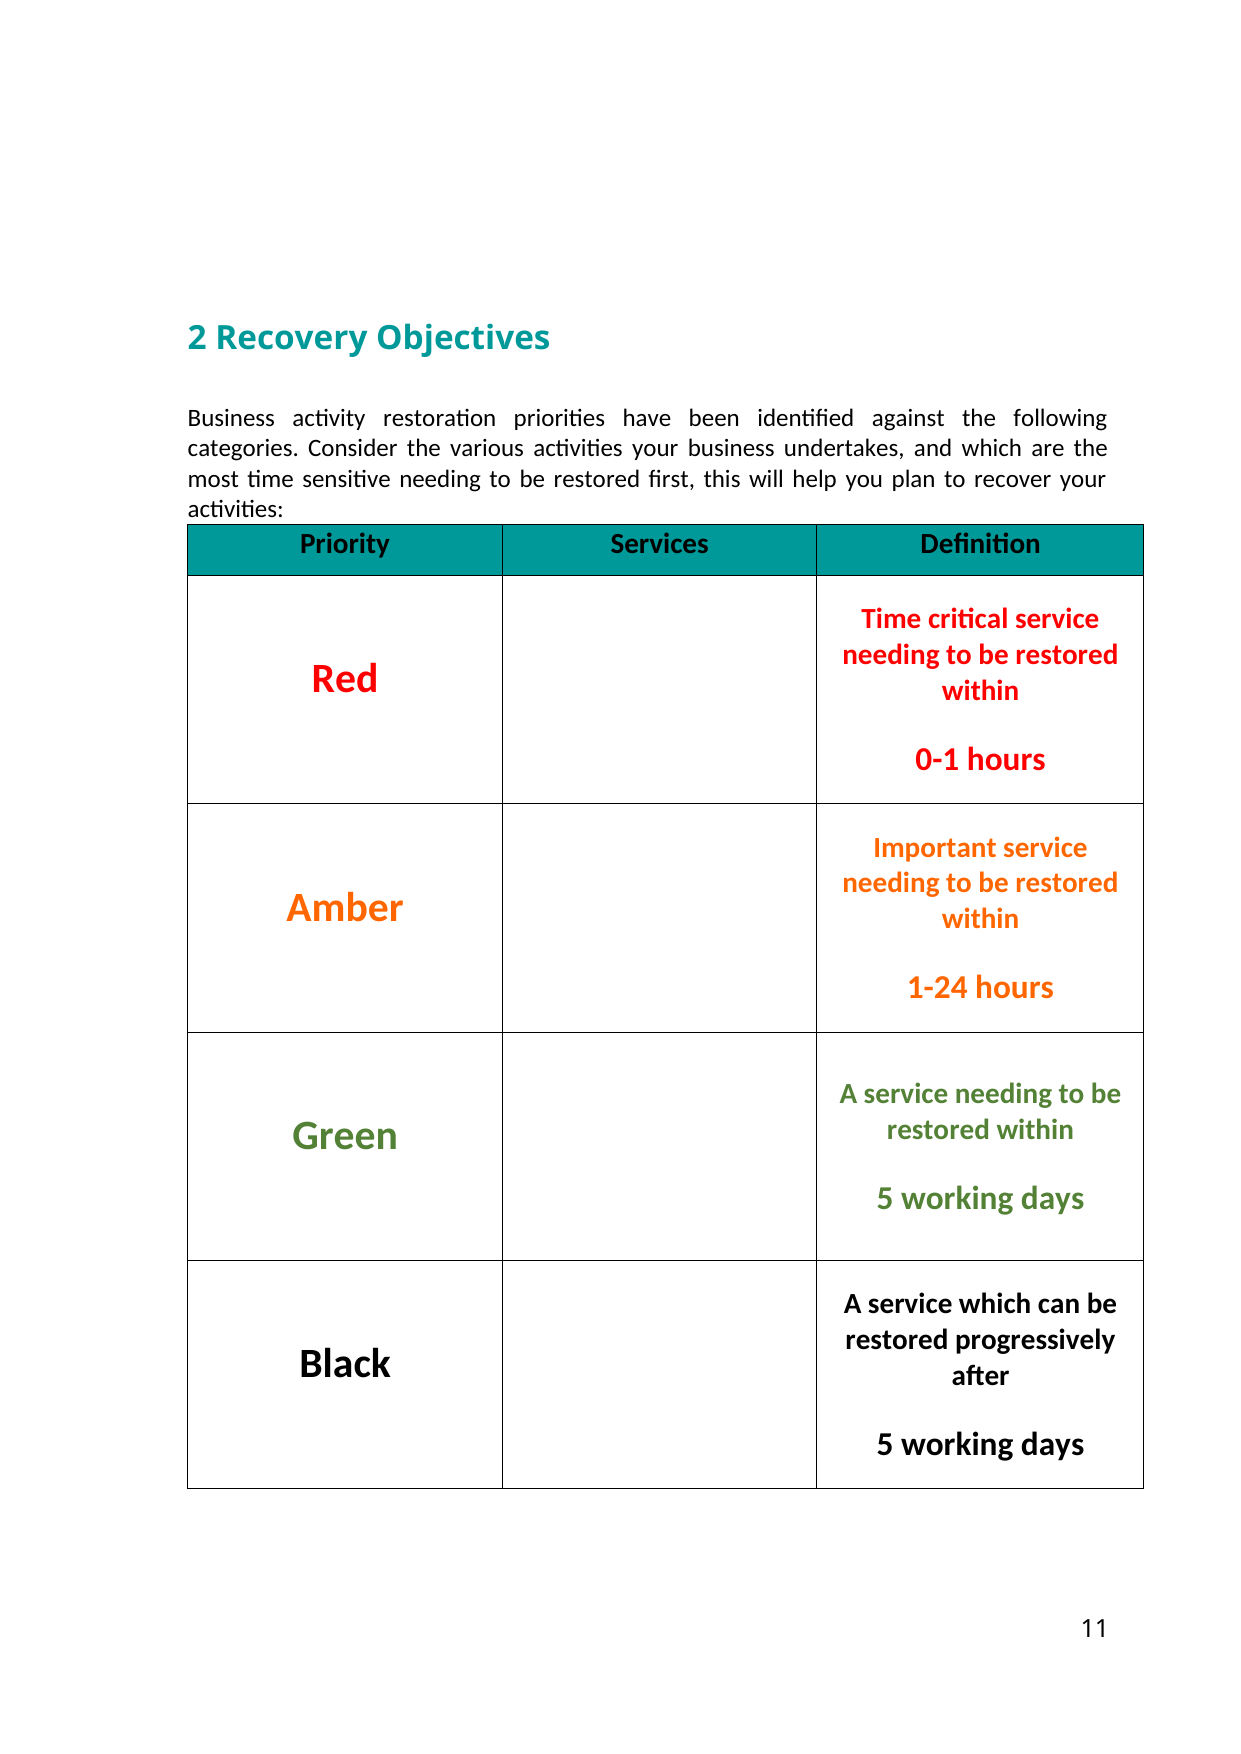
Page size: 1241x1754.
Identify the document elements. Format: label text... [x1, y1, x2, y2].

table_cell Black [188, 1261, 502, 1488]
table_cell Important service needing to be restored within 1-24 hours [817, 804, 1143, 1032]
text Business activity restoration priorities have been identified against the following categories. Consider the various activities your business undertakes, and which are the most time sensitive needing to be restored first, this will help you plan to recover your activities: [187, 402, 1109, 524]
table_cell Green [188, 1033, 502, 1260]
table_header Services [503, 525, 816, 575]
table_cell Time critical service needing to be restored within 0-1 hours [817, 576, 1143, 803]
table_cell Amber [188, 804, 502, 1032]
table_header Priority [188, 525, 502, 575]
subtitle 2 Recovery Objectives [187, 313, 1109, 359]
table_cell [503, 1261, 816, 1488]
table_cell A service needing to be restored within 5 working days [817, 1033, 1143, 1260]
table_cell [503, 576, 816, 803]
table_cell [503, 1033, 816, 1260]
table_cell Red [188, 576, 502, 803]
table_cell A service which can be restored progressively after 5 working days [817, 1261, 1143, 1488]
table_header Definition [817, 525, 1143, 575]
table_cell [503, 804, 816, 1032]
